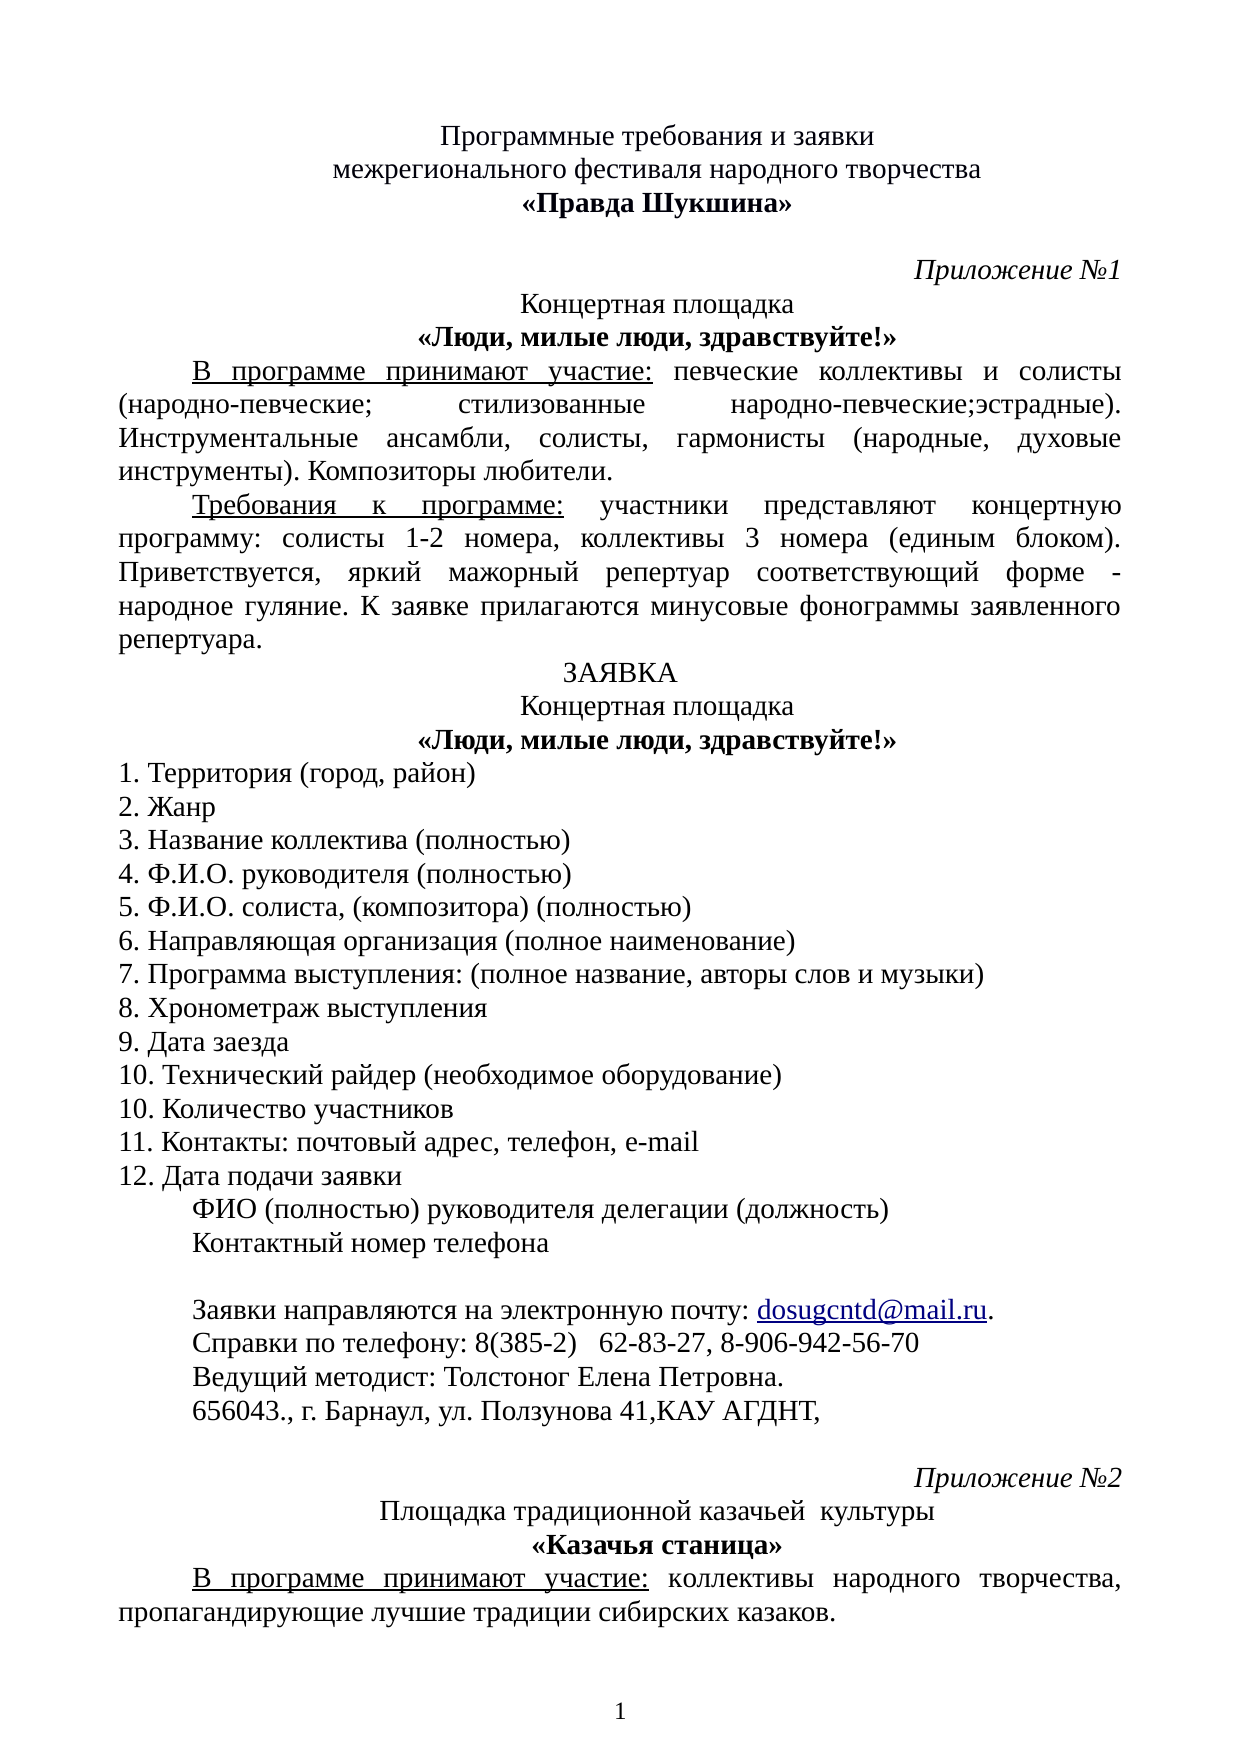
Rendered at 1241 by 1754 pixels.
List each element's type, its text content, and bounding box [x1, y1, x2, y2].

text 11. Контакты: почтовый адрес, телефон, e-mail [118, 1124, 1122, 1158]
text 4. Ф.И.О. руководителя (полностью) [118, 856, 1122, 889]
text межрегионального фестиваля народного творчества [118, 152, 1122, 185]
text «Казачья станица» [118, 1527, 1122, 1560]
text Заявки направляются на электронную почту: dosugcntd@mail.ru. [118, 1292, 1122, 1326]
text Контактный номер телефона [118, 1225, 1122, 1258]
text Ведущий методист: Толстоног Елена Петровна. [118, 1359, 1122, 1393]
text 12. Дата подачи заявки [118, 1158, 1122, 1191]
text 8. Хронометраж выступления [118, 990, 1122, 1024]
text «Правда Шукшина» [118, 185, 1122, 219]
text ЗАЯВКА [118, 655, 1122, 688]
text 2. Жанр [118, 789, 1122, 822]
text 3. Название коллектива (полностью) [118, 822, 1122, 856]
text 7. Программа выступления: (полное название, авторы слов и музыки) [118, 957, 1122, 990]
text Справки по телефону: 8(385-2) 62-83-27, 8-906-942-56-70 [118, 1326, 1122, 1359]
text 9. Дата заезда [118, 1024, 1122, 1057]
text 1. Территория (город, район) [118, 755, 1122, 789]
text Требования к программе: участники представляют концертную программу: солисты 1-2 номера, коллективы 3 номера (единым блоком). Приветствуется, яркий мажорный репертуар соответствующий форме - народное гуляние. К заявке прилагаются минусовые фонограммы заявленного репертуара. [118, 487, 1122, 655]
text 10. Количество участников [118, 1091, 1122, 1124]
text В программе принимают участие: певческие коллективы и солисты (народно-певческие; стилизованные народно-певческие;эстрадные). Инструментальные ансамбли, солисты, гармонисты (народные, духовые инструменты). Композиторы любители. [118, 353, 1122, 487]
text Площадка традиционной казачьей культуры [118, 1493, 1122, 1527]
text В программе принимают участие: коллективы народного творчества, пропагандирующие лучшие традиции сибирских казаков. [118, 1560, 1122, 1627]
text Концертная площадка [118, 286, 1122, 319]
text 5. Ф.И.О. солиста, (композитора) (полностью) [118, 889, 1122, 923]
text ФИО (полностью) руководителя делегации (должность) [118, 1191, 1122, 1225]
text Приложение №1 [118, 252, 1122, 286]
text 10. Технический райдер (необходимое оборудование) [118, 1057, 1122, 1091]
text 6. Направляющая организация (полное наименование) [118, 923, 1122, 957]
text Программные требования и заявки [118, 118, 1122, 152]
text Концертная площадка [118, 688, 1122, 722]
text «Люди, милые люди, здравствуйте!» [118, 319, 1122, 353]
text «Люди, милые люди, здравствуйте!» [118, 722, 1122, 755]
text 656043., г. Барнаул, ул. Ползунова 41,КАУ АГДНТ, [118, 1393, 1122, 1426]
text Приложение №2 [118, 1460, 1122, 1493]
